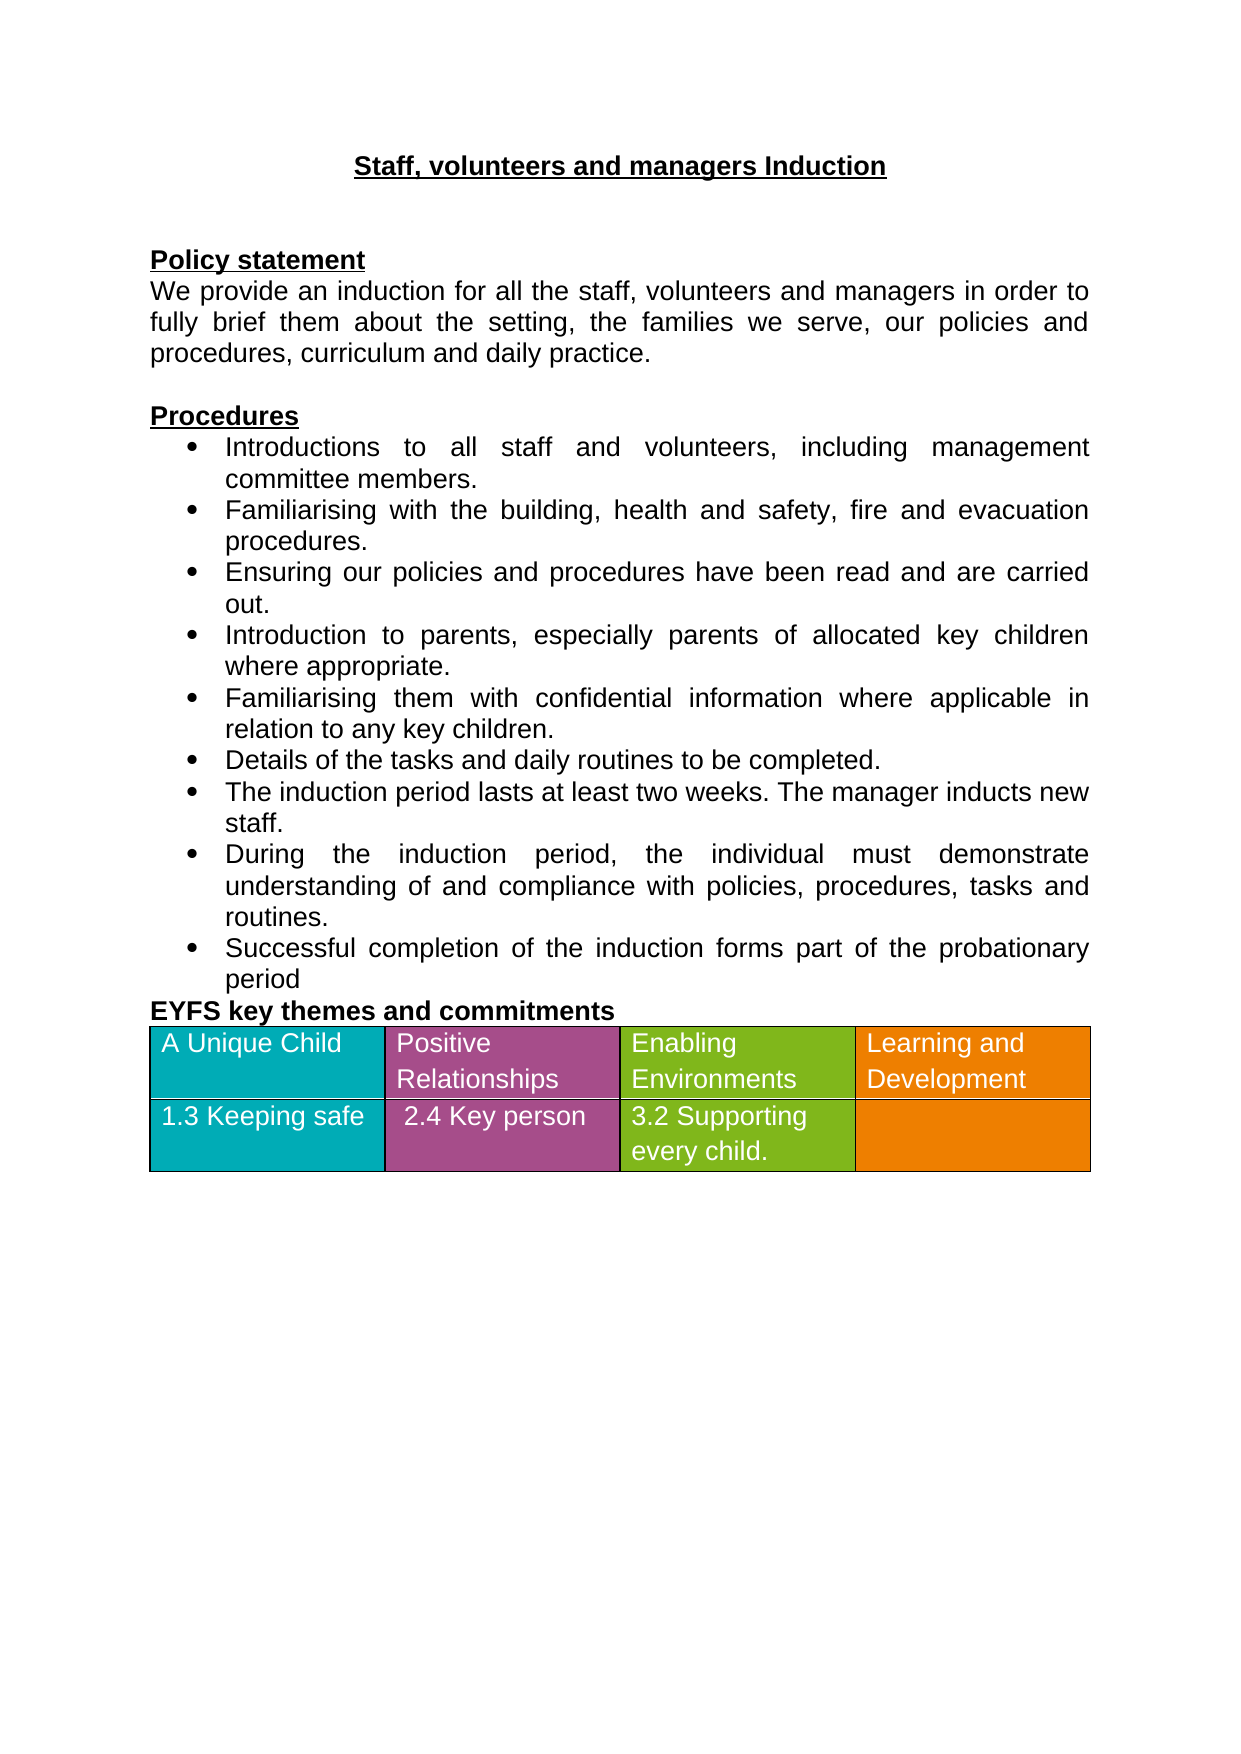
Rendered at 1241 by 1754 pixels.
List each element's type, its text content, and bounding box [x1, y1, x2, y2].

table_header Enabling Environments [621, 1027, 855, 1098]
table_cell 3.2 Supporting every child. [621, 1100, 855, 1171]
table_header A Unique Child [151, 1027, 384, 1098]
table_cell [856, 1100, 1090, 1171]
text Procedures [150, 400, 1090, 431]
text Staff, volunteers and managers Induction [150, 150, 1090, 181]
list Details of the tasks and daily routines to be completed. [187, 744, 1090, 776]
table_header Positive Relationships [386, 1027, 619, 1098]
table_cell 2.4 Key person [386, 1100, 619, 1171]
list Introductions to all staff and volunteers, including management committee members. [187, 431, 1090, 494]
list During the induction period, the individual must demonstrate understanding of and compliance with policies, procedures, tasks and routines. [187, 838, 1090, 932]
table_header Learning and Development [856, 1027, 1090, 1098]
text EYFS key themes and commitments [150, 995, 1090, 1026]
text We provide an induction for all the staff, volunteers and managers in order to fully brief them about the setting, the families we serve, our policies and procedures, curriculum and daily practice. [150, 275, 1090, 369]
list Introduction to parents, especially parents of allocated key children where appropriate. [187, 619, 1090, 682]
list Ensuring our policies and procedures have been read and are carried out. [187, 556, 1090, 619]
list Familiarising with the building, health and safety, fire and evacuation procedures. [187, 494, 1090, 556]
list Successful completion of the induction forms part of the probationary period [187, 932, 1090, 995]
list The induction period lasts at least two weeks. The manager inducts new staff. [187, 776, 1090, 838]
table_cell 1.3 Keeping safe [151, 1100, 384, 1171]
text Policy statement [150, 244, 1090, 275]
list Familiarising them with confidential information where applicable in relation to any key children. [187, 682, 1090, 744]
